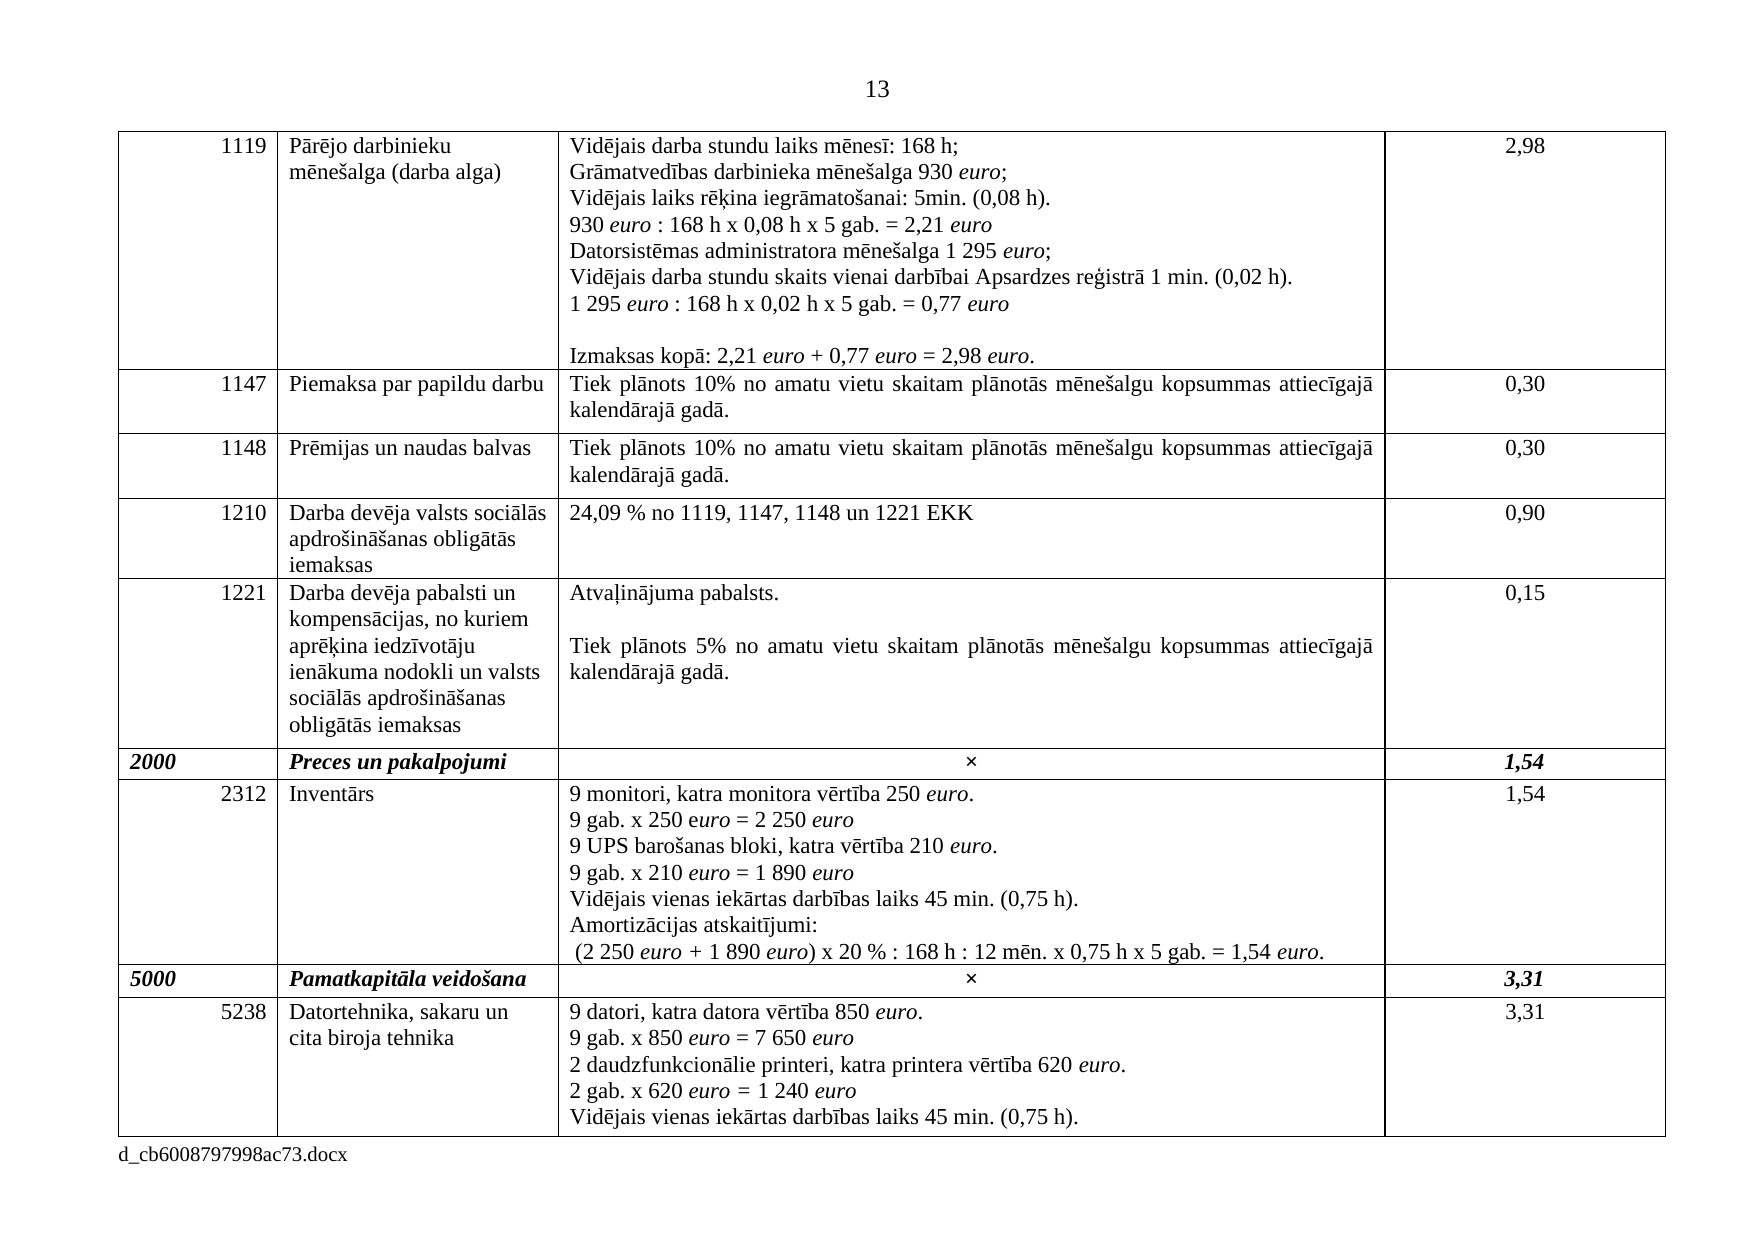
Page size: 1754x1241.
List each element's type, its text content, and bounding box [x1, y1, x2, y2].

table_cell Pārējo darbinieku mēnešalga (darba alga) [278, 132, 558, 369]
table_cell × [559, 749, 1384, 779]
table_cell 2312 [119, 780, 277, 964]
table_cell Tiek plānots 10% no amatu vietu skaitam plānotās mēnešalgu kopsummas attiecīgajā kalendārajā gadā. [559, 370, 1384, 433]
table_cell 0,30 [1386, 434, 1665, 498]
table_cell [278, 998, 558, 1136]
table_cell 0,30 [1386, 370, 1665, 433]
table_cell Inventārs [278, 780, 558, 964]
table_cell 0,90 [1386, 499, 1665, 578]
table_cell 24,09 % no 1119, 1147, 1148 un 1221 EKK [559, 499, 1384, 578]
table_cell 5238 [119, 998, 277, 1136]
table_cell 9 monitori, katra monitora vērtība 250 euro. 9 gab. x 250 euro = 2 250 euro 9 UPS barošanas bloki, katra vērtība 210 euro. 9 gab. x 210 euro = 1 890 euro Vidējais vienas iekārtas darbības laiks 45 min. (0,75 h). Amortizācijas atskaitījumi: (2 250 euro + 1 890 euro) x 20 % : 168 h : 12 mēn. x 0,75 h x 5 gab. = 1,54 euro. [559, 780, 1384, 964]
table_cell Vidējais darba stundu laiks mēnesī: 168 h; Grāmatvedības darbinieka mēnešalga 930 euro; Vidējais laiks rēķina iegrāmatošanai: 5min. (0,08 h). 930 euro : 168 h x 0,08 h x 5 gab. = 2,21 euro Datorsistēmas administratora mēnešalga 1 295 euro; Vidējais darba stundu skaits vienai darbībai Apsardzes reģistrā 1 min. (0,02 h). 1 295 euro : 168 h x 0,02 h x 5 gab. = 0,77 euro Izmaksas kopā: 2,21 euro + 0,77 euro = 2,98 euro. [559, 132, 1384, 369]
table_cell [559, 998, 1384, 1136]
table_cell 3,31 [1386, 998, 1665, 1136]
table_cell 1210 [119, 499, 277, 578]
table_cell 0,15 [1386, 579, 1665, 747]
table_cell 1147 [119, 370, 277, 433]
table_cell 3,31 [1386, 965, 1665, 997]
table_cell Preces un pakalpojumi [278, 749, 558, 779]
table_cell 2000 [119, 749, 277, 779]
table_cell 1119 [119, 132, 277, 369]
table_cell Prēmijas un naudas balvas [278, 434, 558, 498]
table_cell 1,54 [1386, 749, 1665, 779]
table_cell Pamatkapitāla veidošana [278, 965, 558, 997]
table_cell Tiek plānots 10% no amatu vietu skaitam plānotās mēnešalgu kopsummas attiecīgajā kalendārajā gadā. [559, 434, 1384, 498]
table_cell 1,54 [1386, 780, 1665, 964]
table_cell Piemaksa par papildu darbu [278, 370, 558, 433]
table_cell 1221 [119, 579, 277, 747]
table_cell Darba devēja pabalsti un kompensācijas, no kuriem aprēķina iedzīvotāju ienākuma nodokli un valsts sociālās apdrošināšanas obligātās iemaksas [278, 579, 558, 747]
table_cell Darba devēja valsts sociālās apdrošināšanas obligātās iemaksas [278, 499, 558, 578]
table_cell × [559, 965, 1384, 997]
table_cell 1148 [119, 434, 277, 498]
table_cell 5000 [119, 965, 277, 997]
table_cell Atvaļinājuma pabalsts. Tiek plānots 5% no amatu vietu skaitam plānotās mēnešalgu kopsummas attiecīgajā kalendārajā gadā. [559, 579, 1384, 747]
table_cell 2,98 [1386, 132, 1665, 369]
